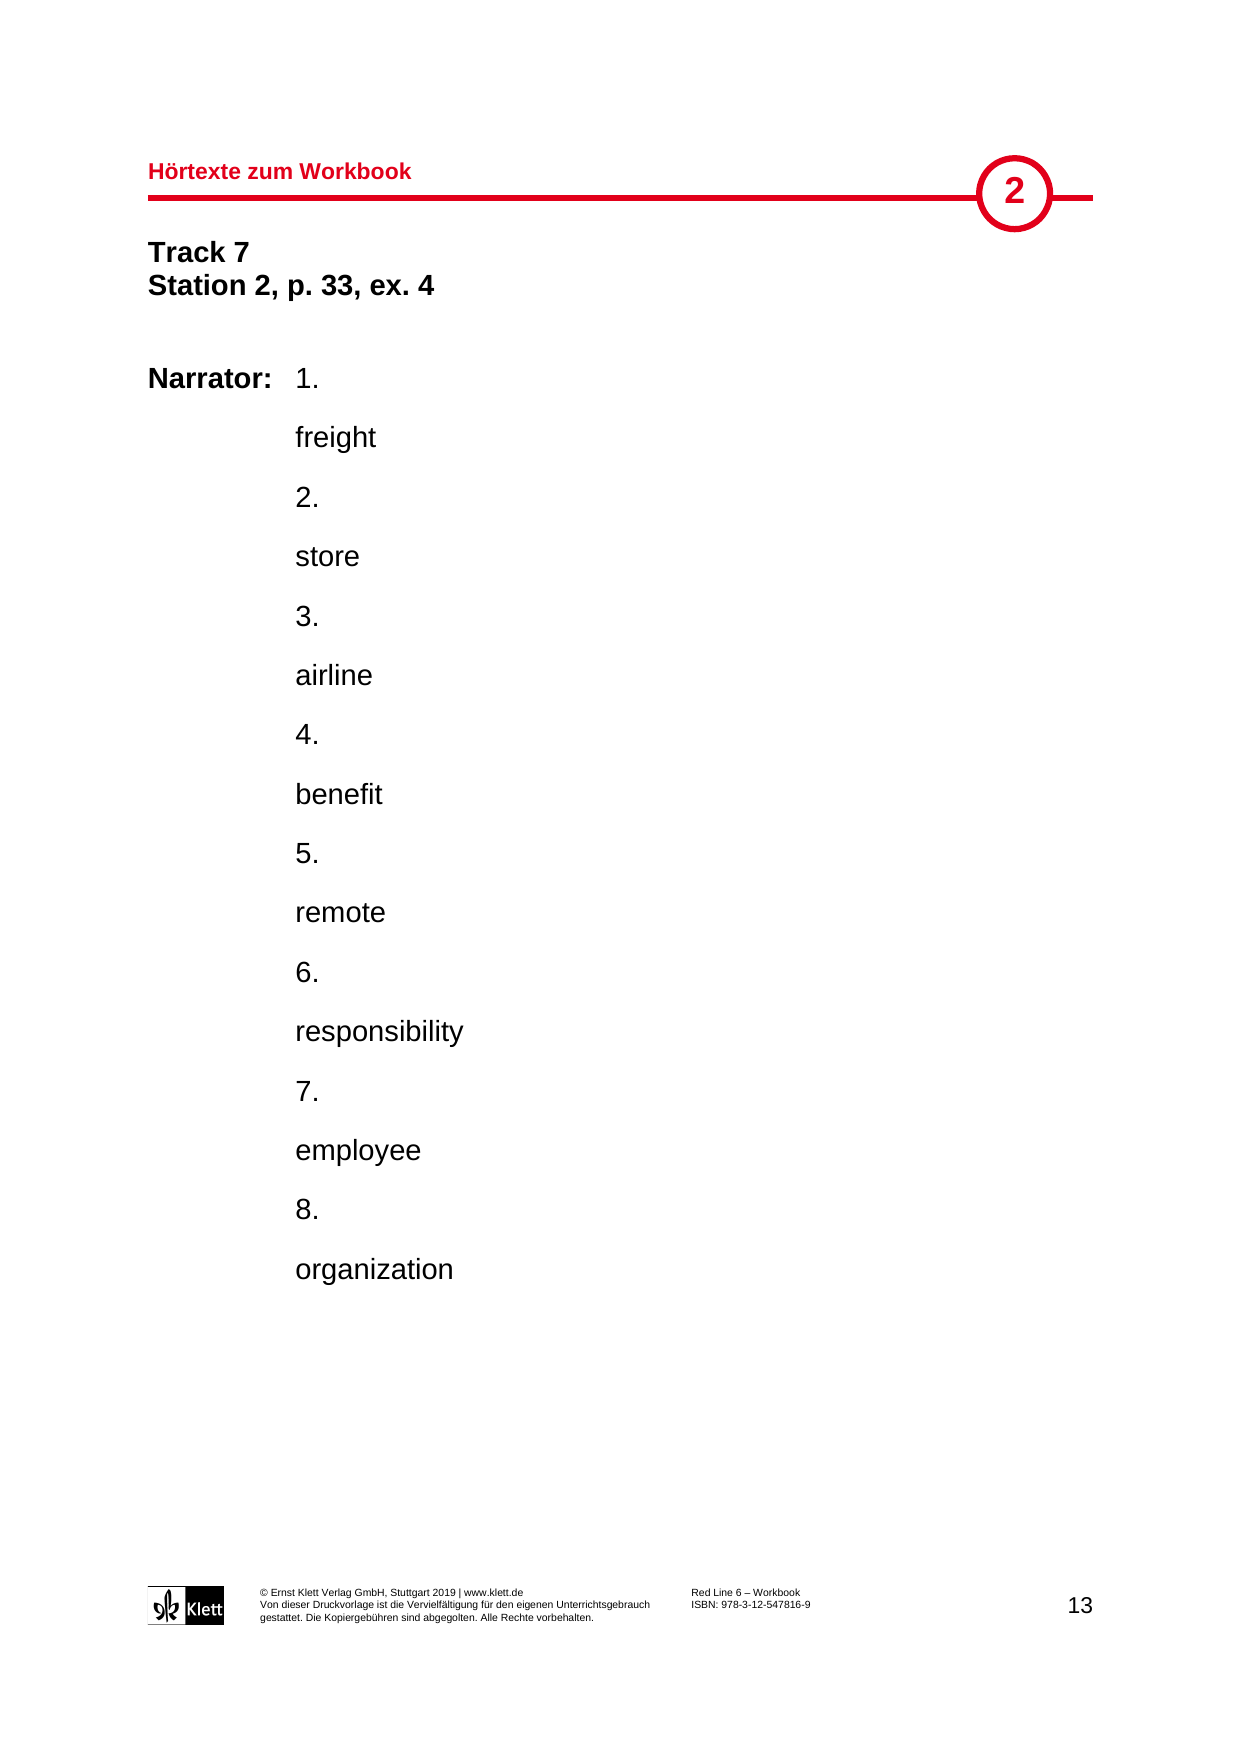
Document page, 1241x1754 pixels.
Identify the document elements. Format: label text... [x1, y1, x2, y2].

text 4. [148, 717, 1093, 751]
text Station 2, p. 33, ex. 4 [148, 268, 1093, 302]
text remote [148, 896, 1093, 929]
text 5. [148, 836, 1093, 870]
text 6. [148, 955, 1093, 988]
text benefit [148, 777, 1093, 810]
table_header Hörtexte zum Workbook [148, 148, 945, 195]
text Narrator: 1. [148, 361, 1093, 395]
text store [148, 539, 1093, 573]
text 2. [148, 480, 1093, 513]
text 8. [148, 1192, 1093, 1226]
text Track 7 [148, 235, 1093, 268]
text responsibility [148, 1014, 1093, 1048]
text 7. [148, 1074, 1093, 1107]
text employee [148, 1133, 1093, 1167]
text 3. [148, 599, 1093, 632]
table_header [945, 148, 1093, 195]
text organization [148, 1252, 1093, 1285]
text airline [148, 658, 1093, 692]
text freight [148, 421, 1093, 454]
picture [147, 1586, 224, 1625]
